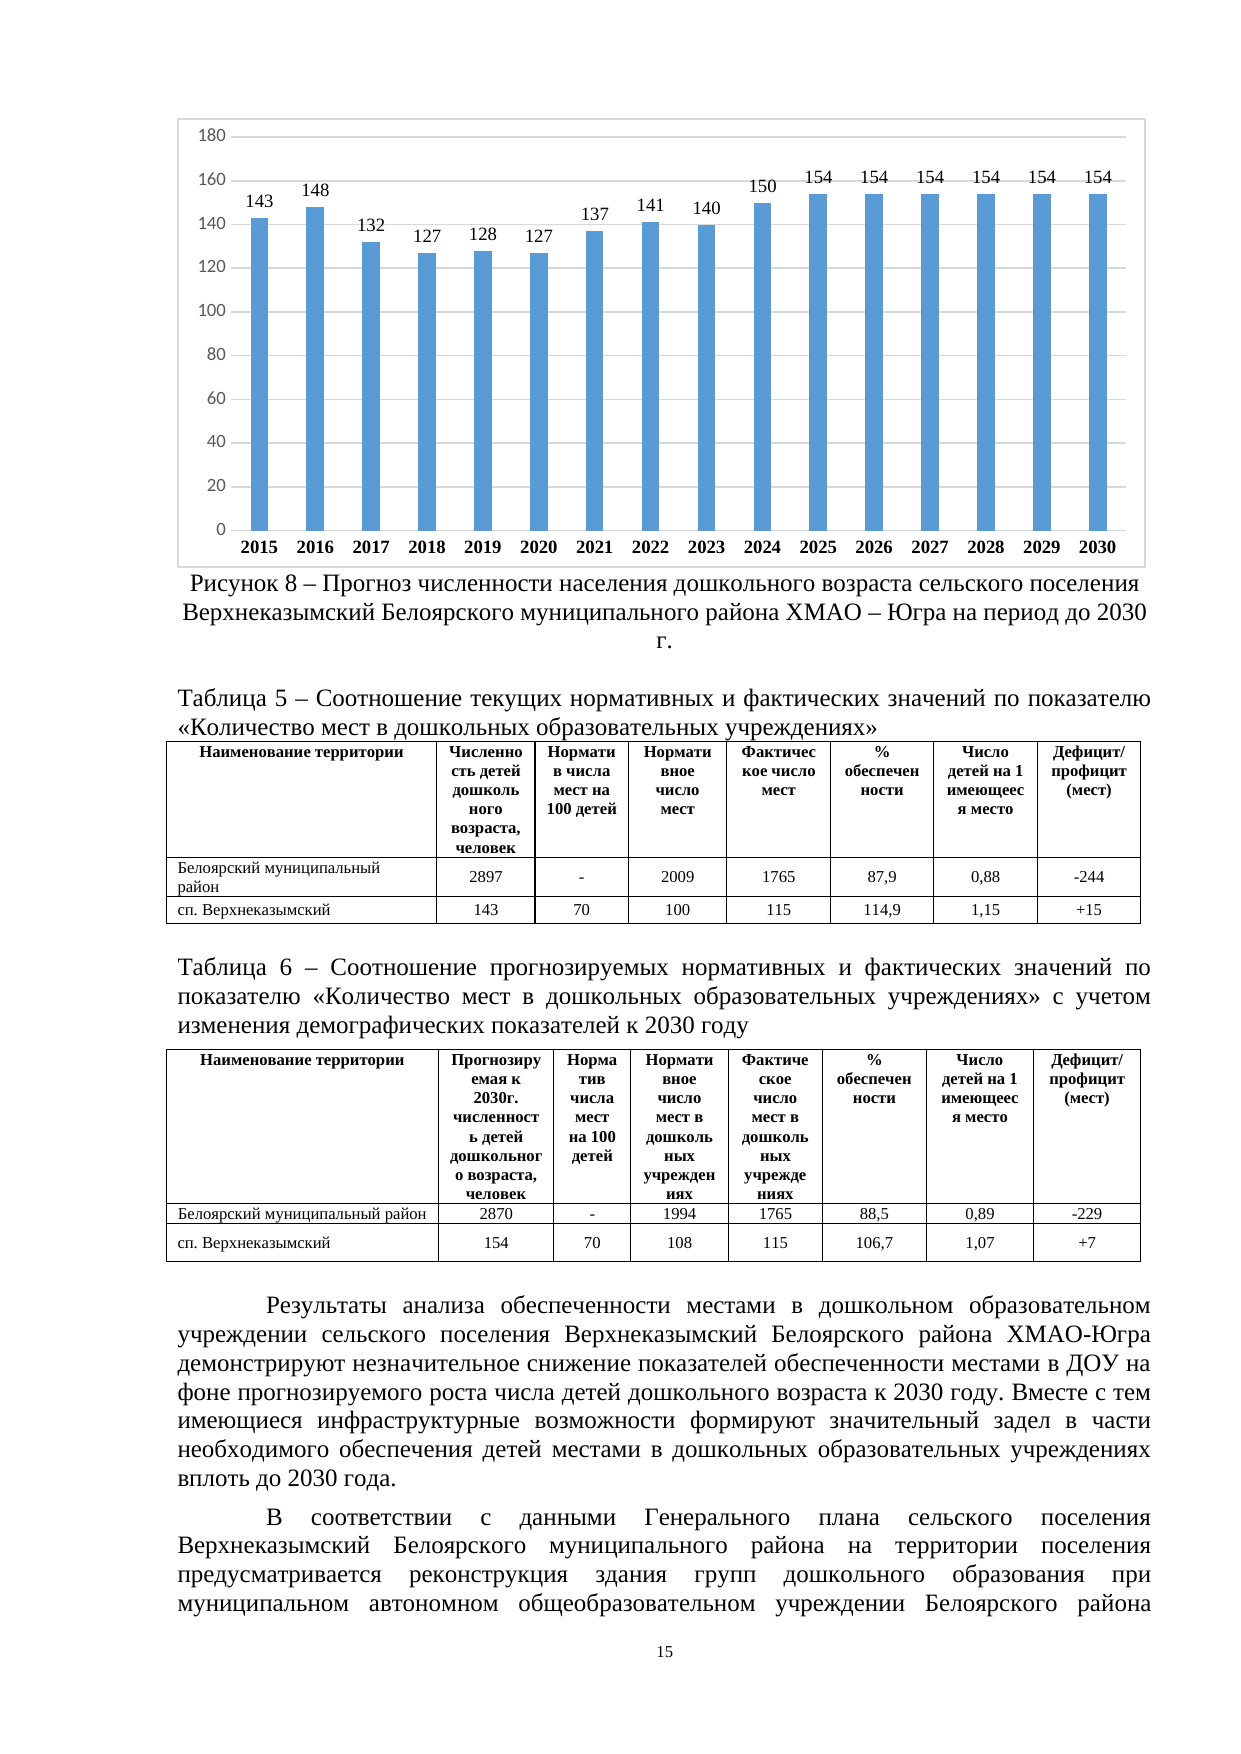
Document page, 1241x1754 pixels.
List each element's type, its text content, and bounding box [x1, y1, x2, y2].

table_cell сп. Верхнеказымский [167, 1224, 438, 1261]
table_cell 1994 [631, 1204, 728, 1223]
table_cell 88,5 [823, 1204, 926, 1223]
table_cell 1765 [727, 858, 830, 896]
table_cell 0,89 [927, 1204, 1033, 1223]
table_header Норматив числа мест на 100 детей [554, 1050, 630, 1203]
table_cell 106,7 [823, 1224, 926, 1261]
table_header Численность детей дошкольного возраста, человек [437, 742, 534, 857]
table_cell 0,88 [934, 858, 1037, 896]
table_cell 87,9 [831, 858, 933, 896]
table_cell +15 [1038, 897, 1140, 923]
table_cell 114,9 [831, 897, 933, 923]
table_header Число детей на 1 имеющееся место [927, 1050, 1033, 1203]
text Рисунок 8 – Прогноз численности населения дошкольного возраста сельского поселения Верхнеказымский Белоярского муниципального района ХМАО – Югра на период до 2030 г. [177, 568, 1152, 654]
text Таблица 5 – Соотношение текущих нормативных и фактических значений по показателю «Количество мест в дошкольных образовательных учреждениях» [177, 683, 1152, 741]
table_header Прогнозируемая к 2030г. численность детей дошкольного возраста, человек [439, 1050, 553, 1203]
table_cell 2897 [437, 858, 534, 896]
table_cell Белоярский муниципальный район [167, 1204, 438, 1223]
table_cell 70 [536, 897, 628, 923]
table_header Наименование территории [167, 742, 436, 857]
table_header Дефицит/профицит (мест) [1034, 1050, 1140, 1203]
table_header Дефицит/профицит (мест) [1038, 742, 1140, 857]
table_cell 100 [629, 897, 726, 923]
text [177, 1502, 1152, 1617]
table_header Фактическое число мест [727, 742, 830, 857]
table_cell Белоярский муниципальный район [167, 858, 436, 896]
table_cell 115 [727, 897, 830, 923]
table_header % обеспеченности [831, 742, 933, 857]
table_header Наименование территории [167, 1050, 438, 1203]
table_cell 70 [554, 1224, 630, 1261]
text Таблица 6 – Соотношение прогнозируемых нормативных и фактических значений по показателю «Количество мест в дошкольных образовательных учреждениях» с учетом изменения демографических показателей к 2030 году [177, 952, 1152, 1039]
table_cell 108 [631, 1224, 728, 1261]
table_cell 1765 [729, 1204, 822, 1223]
table_header % обеспеченности [823, 1050, 926, 1203]
table_cell 154 [439, 1224, 553, 1261]
table_header Норматив числа мест на 100 детей [536, 742, 628, 857]
table_header Фактическое число мест в дошкольных учреждениях [729, 1050, 822, 1203]
table_cell 1,15 [934, 897, 1037, 923]
table_cell 143 [437, 897, 534, 923]
table_header Нормативное число мест [629, 742, 726, 857]
table_header Нормативное число мест в дошкольных учреждениях [631, 1050, 728, 1203]
table_cell -244 [1038, 858, 1140, 896]
table_cell -229 [1034, 1204, 1140, 1223]
table_cell - [536, 858, 628, 896]
table_cell 115 [729, 1224, 822, 1261]
table_cell - [554, 1204, 630, 1223]
table_cell сп. Верхнеказымский [167, 897, 436, 923]
text Результаты анализа обеспеченности местами в дошкольном образовательном учреждении сельского поселения Верхнеказымский Белоярского района ХМАО-Югра демонстрируют незначительное снижение показателей обеспеченности местами в ДОУ на фоне прогнозируемого роста числа детей дошкольного возраста к 2030 году. Вместе с тем имеющиеся инфраструктурные возможности формируют значительный задел в части необходимого обеспечения детей местами в дошкольных образовательных учреждениях вплоть до 2030 года. [177, 1291, 1152, 1492]
table_cell 1,07 [927, 1224, 1033, 1261]
table_cell +7 [1034, 1224, 1140, 1261]
table_cell 2870 [439, 1204, 553, 1223]
table_header Число детей на 1 имеющееся место [934, 742, 1037, 857]
table_cell 2009 [629, 858, 726, 896]
